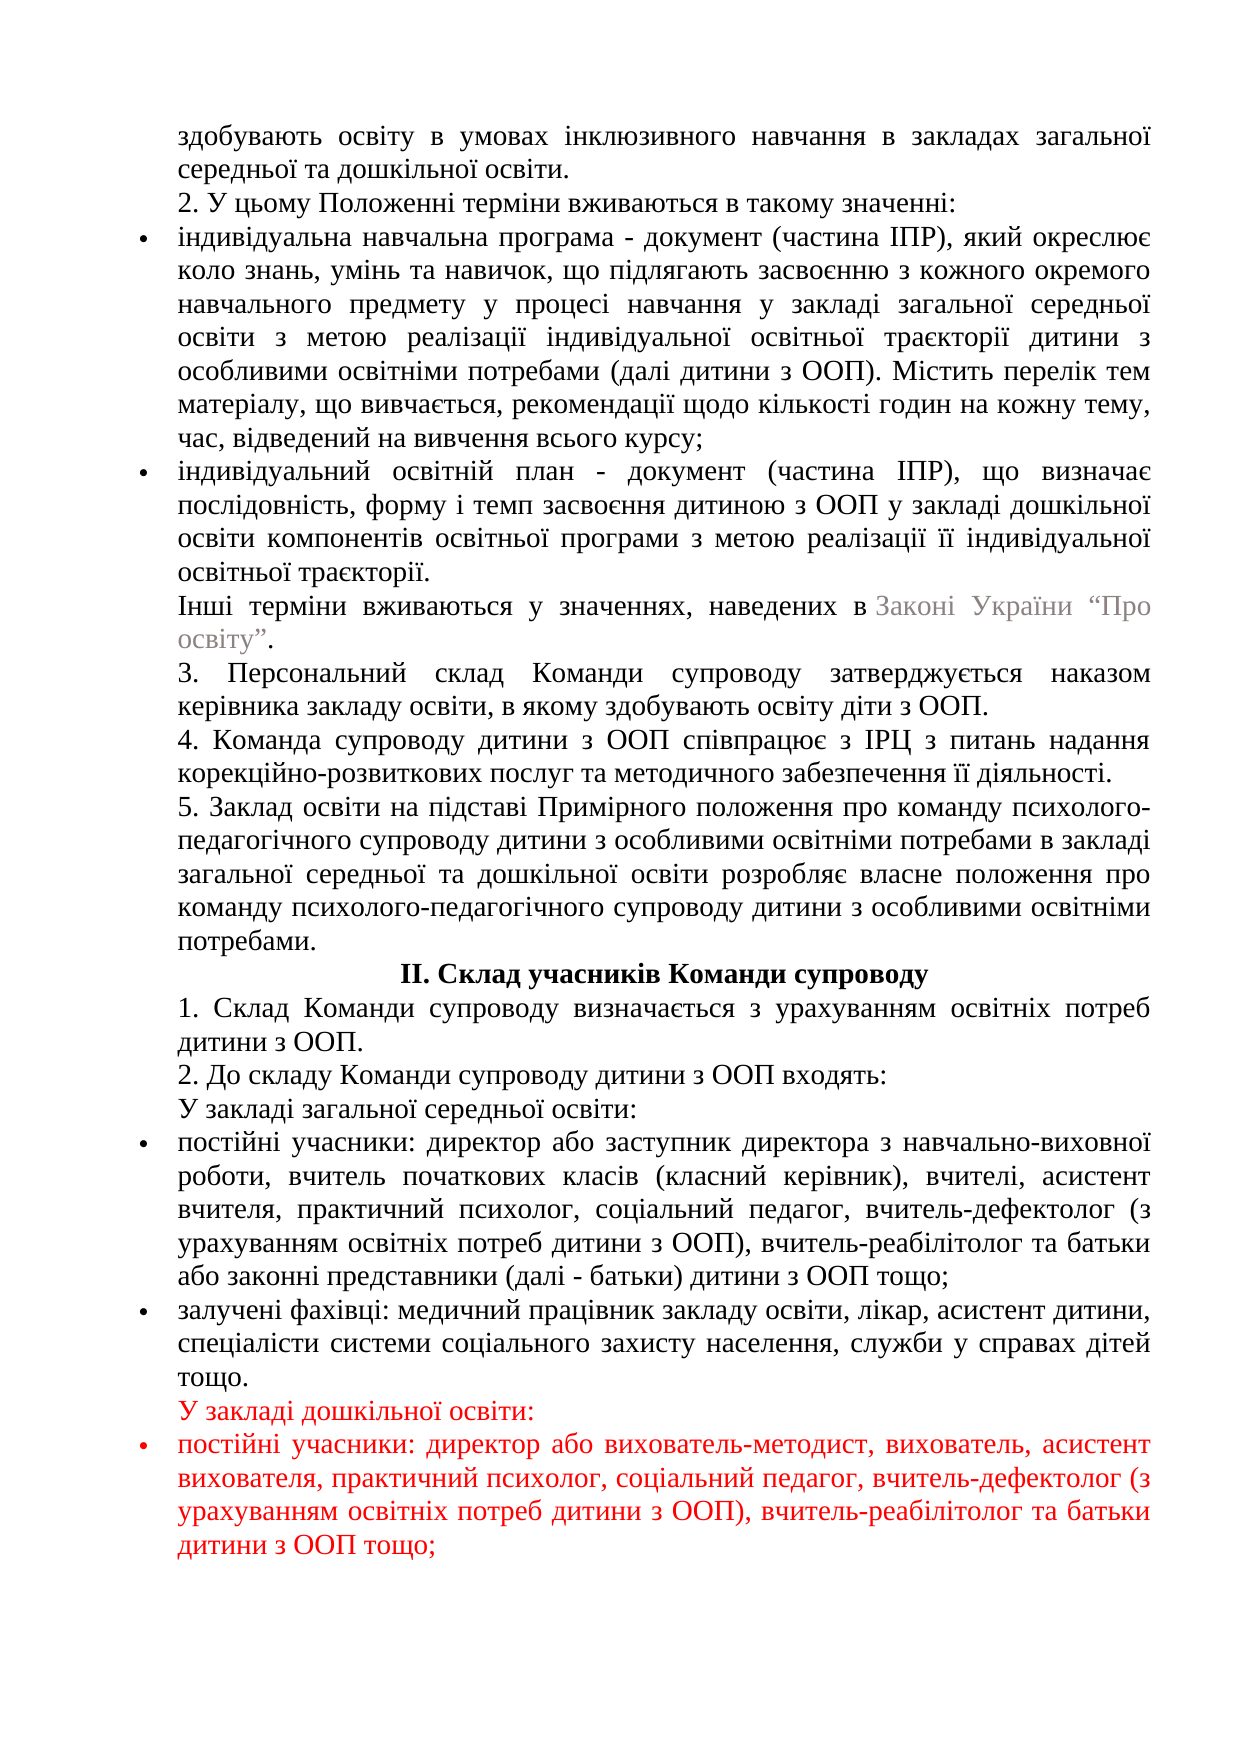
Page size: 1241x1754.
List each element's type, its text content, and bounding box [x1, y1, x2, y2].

text У закладі дошкільної освіти: [177, 1393, 1152, 1426]
list індивідуальний освітній план - документ (частина ІПP), що визначає послідовність, форму і темп засвоєння дитиною з ООП у закладі дошкільної освіти компонентів освітньої програми з метою реалізації її індивідуальної освітньої траєкторії. [140, 453, 1152, 588]
text 4. Команда супроводу дитини з ООП співпрацює з ІРЦ з питань надання корекційно-розвиткових послуг та методичного забезпечення її діяльності. [177, 722, 1152, 789]
text Інші терміни вживаються у значеннях, наведених в Законі України “Про освіту”. [177, 588, 1152, 655]
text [177, 118, 1152, 185]
list постійні учасники: директор або заступник директора з навчально-виховної роботи, вчитель початкових класів (класний керівник), вчителі, асистент вчителя, практичний психолог, соціальний педагог, вчитель-дефектолог (з урахуванням освітніх потреб дитини з ООП), вчитель-реабілітолог та батьки або законні представники (далі - батьки) дитини з ООП тощо; [140, 1124, 1152, 1292]
text 2. У цьому Положенні терміни вживаються в такому значенні: [177, 185, 1152, 219]
list індивідуальна навчальна програма - документ (частина ІПР), який окреслює коло знань, умінь та навичок, що підлягають засвоєнню з кожного окремого навчального предмету у процесі навчання у закладі загальної середньої освіти з метою реалізації індивідуальної освітньої траєкторії дитини з особливими освітніми потребами (далі дитини з ООП). Містить перелік тем матеріалу, що вивчається, рекомендації щодо кількості годин на кожну тему, час, відведений на вивчення всього курсу; [140, 219, 1152, 453]
text 2. До складу Команди супроводу дитини з ООП входять: [177, 1057, 1152, 1091]
text 1. Склад Команди супроводу визначається з урахуванням освітніх потреб дитини з ООП. [177, 990, 1152, 1057]
text 3. Персональний склад Команди супроводу затверджується наказом керівника закладу освіти, в якому здобувають освіту діти з ООП. [177, 655, 1152, 722]
list постійні учасники: директор або вихователь-методист, вихователь, асистент вихователя, практичний психолог, соціальний педагог, вчитель-дефектолог (з урахуванням освітніх потреб дитини з ООП), вчитель-реабілітолог та батьки дитини з ООП тощо; [140, 1426, 1152, 1560]
text ІІ. Склад учасників Команди супроводу [177, 957, 1152, 990]
text У закладі загальної середньої освіти: [177, 1091, 1152, 1124]
text 5. Заклад освіти на підставі Примірного положення про команду психолого-педагогічного супроводу дитини з особливими освітніми потребами в закладі загальної середньої та дошкільної освіти розробляє власне положення про команду психолого-педагогічного супроводу дитини з особливими освітніми потребами. [177, 789, 1152, 957]
